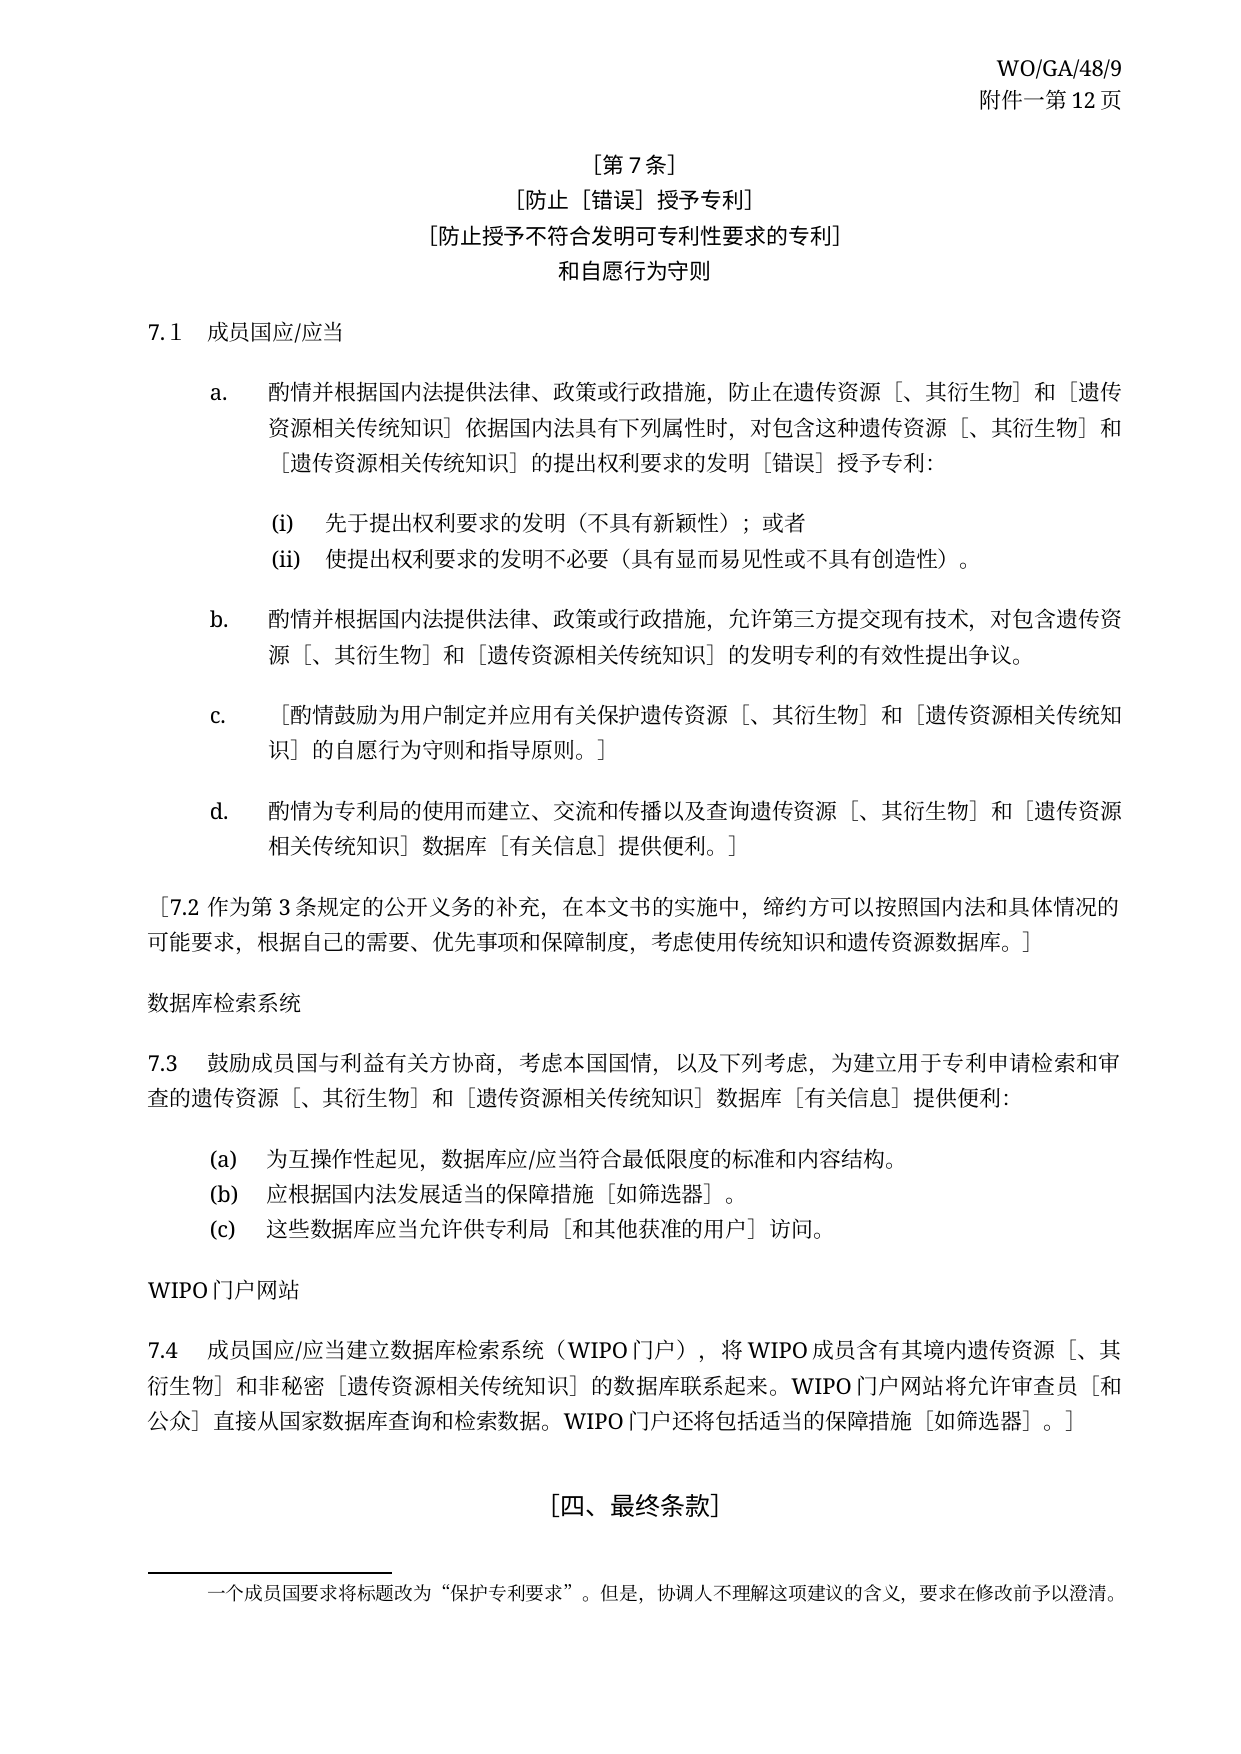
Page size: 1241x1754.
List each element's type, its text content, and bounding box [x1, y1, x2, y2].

text ［四、最终条款］ [148, 1486, 1122, 1522]
text (a) 为互操作性起见，数据库应/应当符合最低限度的标准和内容结构。 [209, 1138, 1122, 1173]
text ［第7条］ ［防止［错误］授予专利］ ［防止授予不符合发明可专利性要求的专利］ 和自愿行为守则 [148, 144, 1122, 286]
text a. 酌情并根据国内法提供法律、政策或行政措施，防止在遗传资源［、其衍生物］和［遗传资源相关传统知识］依据国内法具有下列属性时，对包含这种遗传资源［、其衍生物］和［遗传资源相关传统知识］的提出权利要求的发明［错误］授予专利： [209, 371, 1122, 478]
text WIPO门户网站 [148, 1269, 1122, 1305]
text c. ［酌情鼓励为用户制定并应用有关保护遗传资源［、其衍生物］和［遗传资源相关传统知识］的自愿行为守则和指导原则。］ [209, 694, 1122, 765]
text (ii) 使提出权利要求的发明不必要（具有显而易见性或不具有创造性）。 [271, 538, 1122, 573]
text 7.4 成员国应/应当建立数据库检索系统（WIPO门户），将WIPO成员含有其境内遗传资源［、其衍生物］和非秘密［遗传资源相关传统知识］的数据库联系起来。WIPO门户网站将允许审查员［和公众］直接从国家数据库查询和检索数据。WIPO门户还将包括适当的保障措施［如筛选器］。］ [148, 1330, 1122, 1436]
text b. 酌情并根据国内法提供法律、政策或行政措施，允许第三方提交现有技术，对包含遗传资源［、其衍生物］和［遗传资源相关传统知识］的发明专利的有效性提出争议。 [209, 598, 1122, 669]
text d. 酌情为专利局的使用而建立、交流和传播以及查询遗传资源［、其衍生物］和［遗传资源相关传统知识］数据库［有关信息］提供便利。］ [209, 790, 1122, 861]
text (c) 这些数据库应当允许供专利局［和其他获准的用户］访问。 [209, 1209, 1122, 1244]
text ［7.2 作为第3条规定的公开义务的补充，在本文书的实施中，缔约方可以按照国内法和具体情况的可能要求，根据自己的需要、优先事项和保障制度，考虑使用传统知识和遗传资源数据库。］ [148, 886, 1122, 957]
text (i) 先于提出权利要求的发明（不具有新颖性）；或者 [271, 503, 1122, 538]
text 7.１ 成员国应/应当 [148, 311, 1122, 346]
text 数据库检索系统 [148, 982, 1122, 1017]
text 7.3 鼓励成员国与利益有关方协商，考虑本国国情，以及下列考虑，为建立用于专利申请检索和审查的遗传资源［、其衍生物］和［遗传资源相关传统知识］数据库［有关信息］提供便利： [148, 1042, 1122, 1113]
text (b) 应根据国内法发展适当的保障措施［如筛选器］。 [209, 1173, 1122, 1209]
